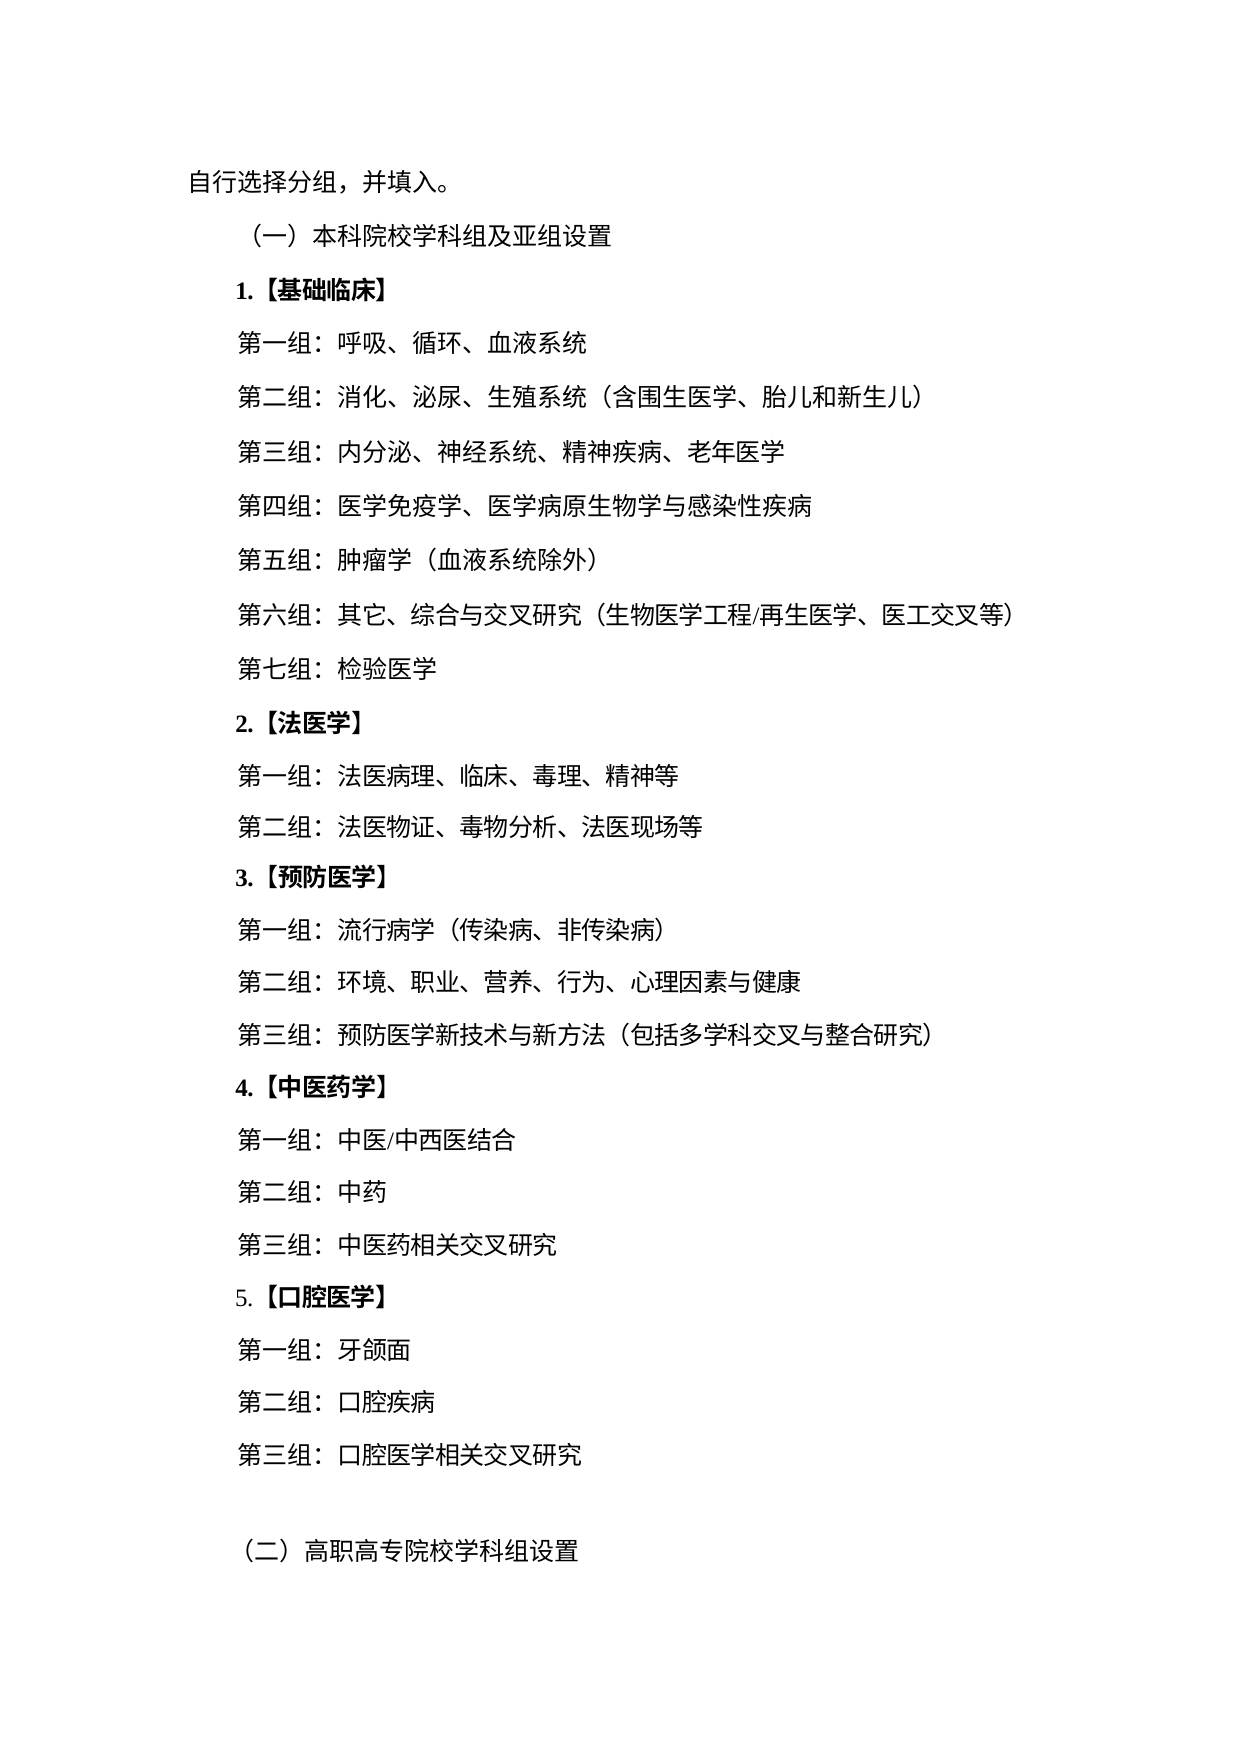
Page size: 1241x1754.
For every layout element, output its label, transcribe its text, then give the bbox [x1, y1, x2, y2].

text 第三组：中医药相关交叉研究 [187, 1225, 1053, 1262]
text 2.【法医学】 [187, 704, 1053, 740]
text 第一组：呼吸、循环、血液系统 [187, 323, 1053, 359]
text 第二组：法医物证、毒物分析、法医现场等 [187, 807, 1053, 843]
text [187, 162, 1053, 198]
text 4.【中医药学】 [187, 1068, 1053, 1104]
text 3.【预防医学】 [187, 858, 1053, 894]
text 第一组：中医/中西医结合 [187, 1120, 1053, 1157]
text 1.【基础临床】 [187, 271, 1053, 307]
text 第六组：其它、综合与交叉研究（生物医学工程/再生医学、医工交叉等） [187, 595, 1053, 631]
text 第四组：医学免疫学、医学病原生物学与感染性疾病 [187, 486, 1053, 523]
text 第七组：检验医学 [187, 649, 1053, 686]
text 第二组：中药 [187, 1173, 1053, 1209]
text （一）本科院校学科组及亚组设置 [187, 216, 1053, 253]
text 第三组：内分泌、神经系统、精神疾病、老年医学 [187, 432, 1053, 468]
text 第三组：口腔医学相关交叉研究 [187, 1435, 1053, 1472]
text 第一组：流行病学（传染病、非传染病） [187, 910, 1053, 947]
text 第二组：消化、泌尿、生殖系统（含围生医学、胎儿和新生儿） [187, 378, 1053, 414]
text （二）高职高专院校学科组设置 [229, 1531, 1053, 1567]
text 第一组：牙颌面 [187, 1330, 1053, 1367]
text 第一组：法医病理、临床、毒理、精神等 [187, 756, 1053, 793]
text 第五组：肿瘤学（血液系统除外） [187, 541, 1053, 577]
text 第三组：预防医学新技术与新方法（包括多学科交叉与整合研究） [187, 1015, 1053, 1052]
text 第二组：口腔疾病 [187, 1383, 1053, 1419]
text 第二组：环境、职业、营养、行为、心理因素与健康 [187, 963, 1053, 999]
text 5.【口腔医学】 [187, 1278, 1053, 1314]
